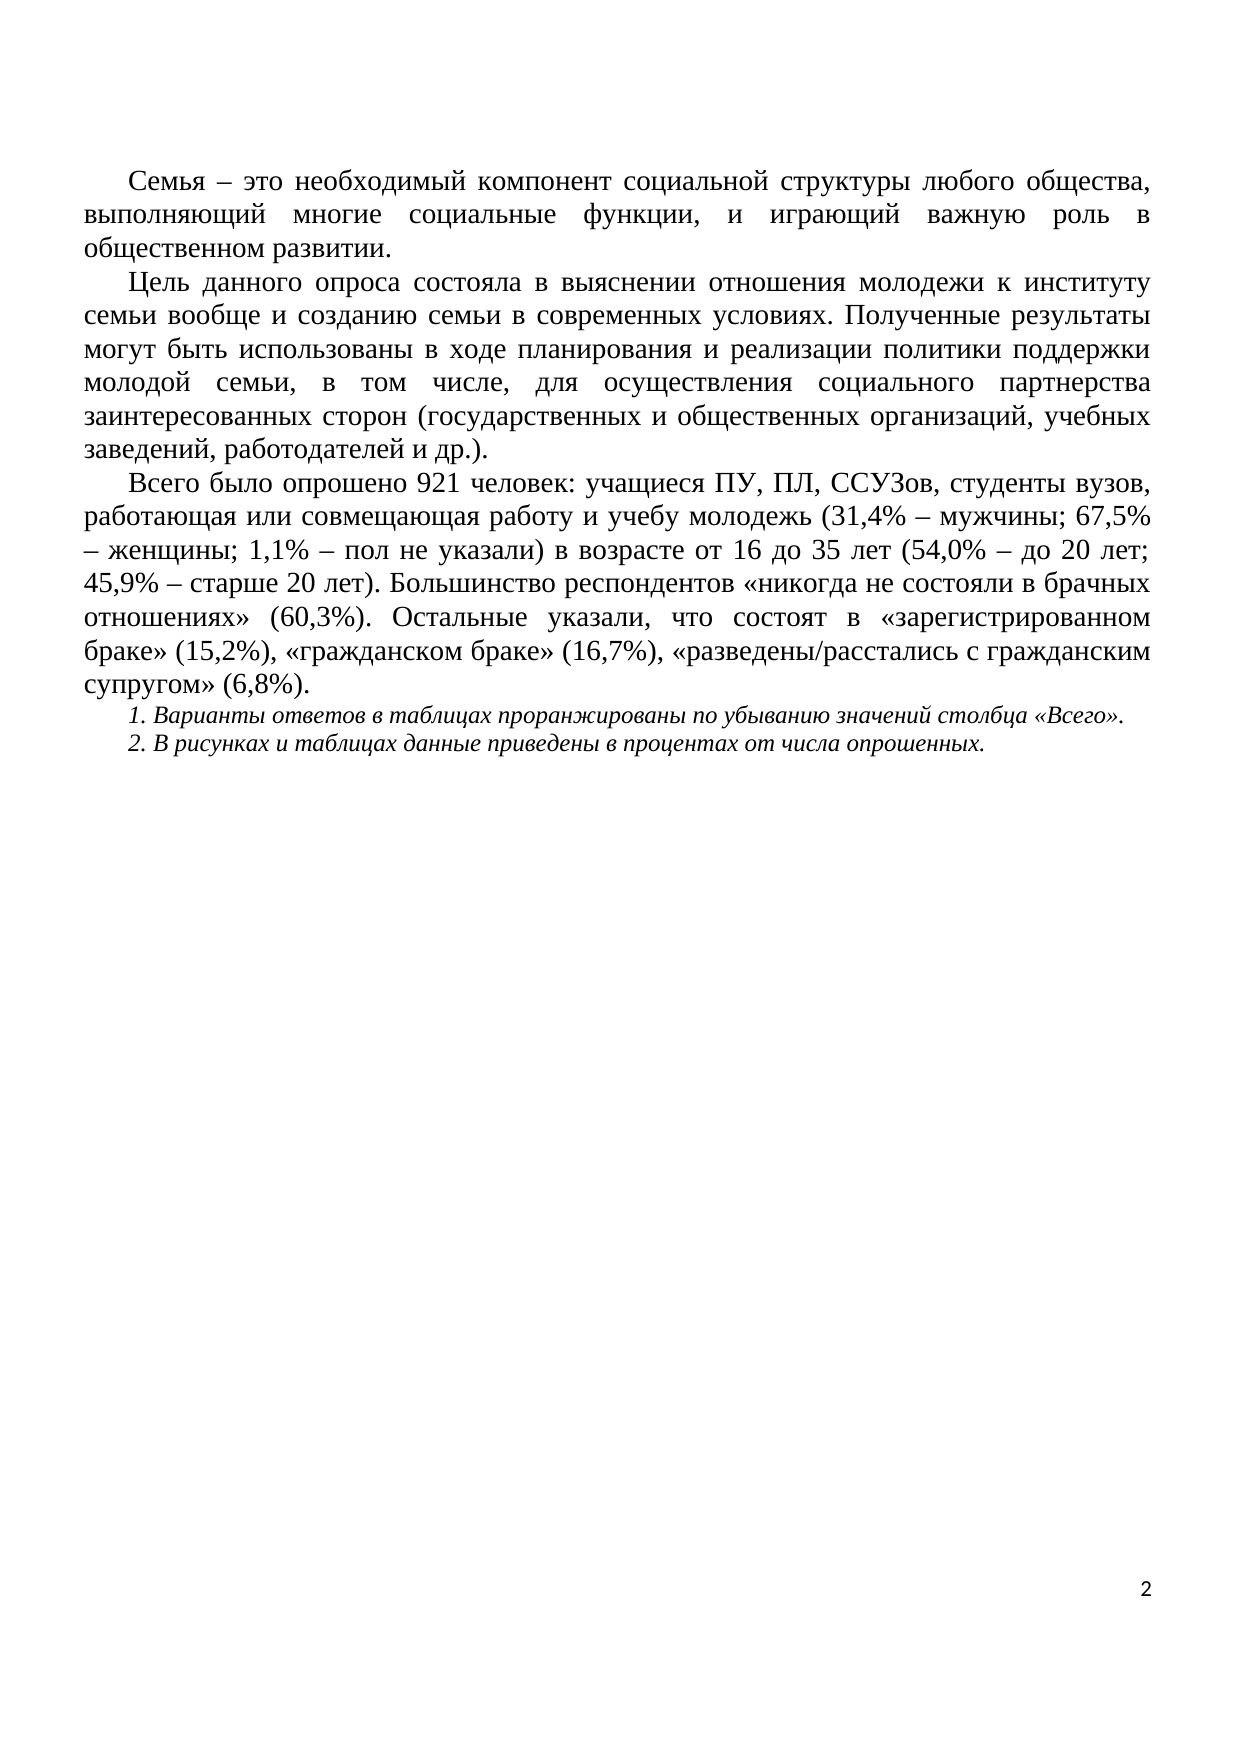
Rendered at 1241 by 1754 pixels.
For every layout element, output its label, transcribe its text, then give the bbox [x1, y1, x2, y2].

text Цель данного опроса состояла в выяснении отношения молодежи к институту семьи вообще и созданию семьи в современных условиях. Полученные результаты могут быть использованы в ходе планирования и реализации политики поддержки молодой семьи, в том числе, для осуществления социального партнерства заинтересованных сторон (государственных и общественных организаций, учебных заведений, работодателей и др.). [83, 264, 1152, 465]
text Всего было опрошено 921 человек: учащиеся ПУ, ПЛ, ССУЗов, студенты вузов, работающая или совмещающая работу и учебу молодежь (31,4% – мужчины; 67,5% – женщины; 1,1% – пол не указали) в возрасте от 16 до 35 лет (54,0% – до 20 лет; 45,9% – старше 20 лет). Большинство респондентов «никогда не состояли в брачных отношениях» (60,3%). Остальные указали, что состоят в «зарегистрированном браке» (15,2%), «гражданском браке» (16,7%), «разведены/расстались с гражданским супругом» (6,8%). [83, 465, 1152, 700]
text Семья – это необходимый компонент социальной структуры любого общества, выполняющий многие социальные функции, и играющий важную роль в общественном развитии. [83, 163, 1152, 264]
text 1. Варианты ответов в таблицах проранжированы по убыванию значений столбца «Всего». [83, 700, 1152, 728]
text 2. В рисунках и таблицах данные приведены в процентах от числа опрошенных. [83, 728, 1152, 757]
